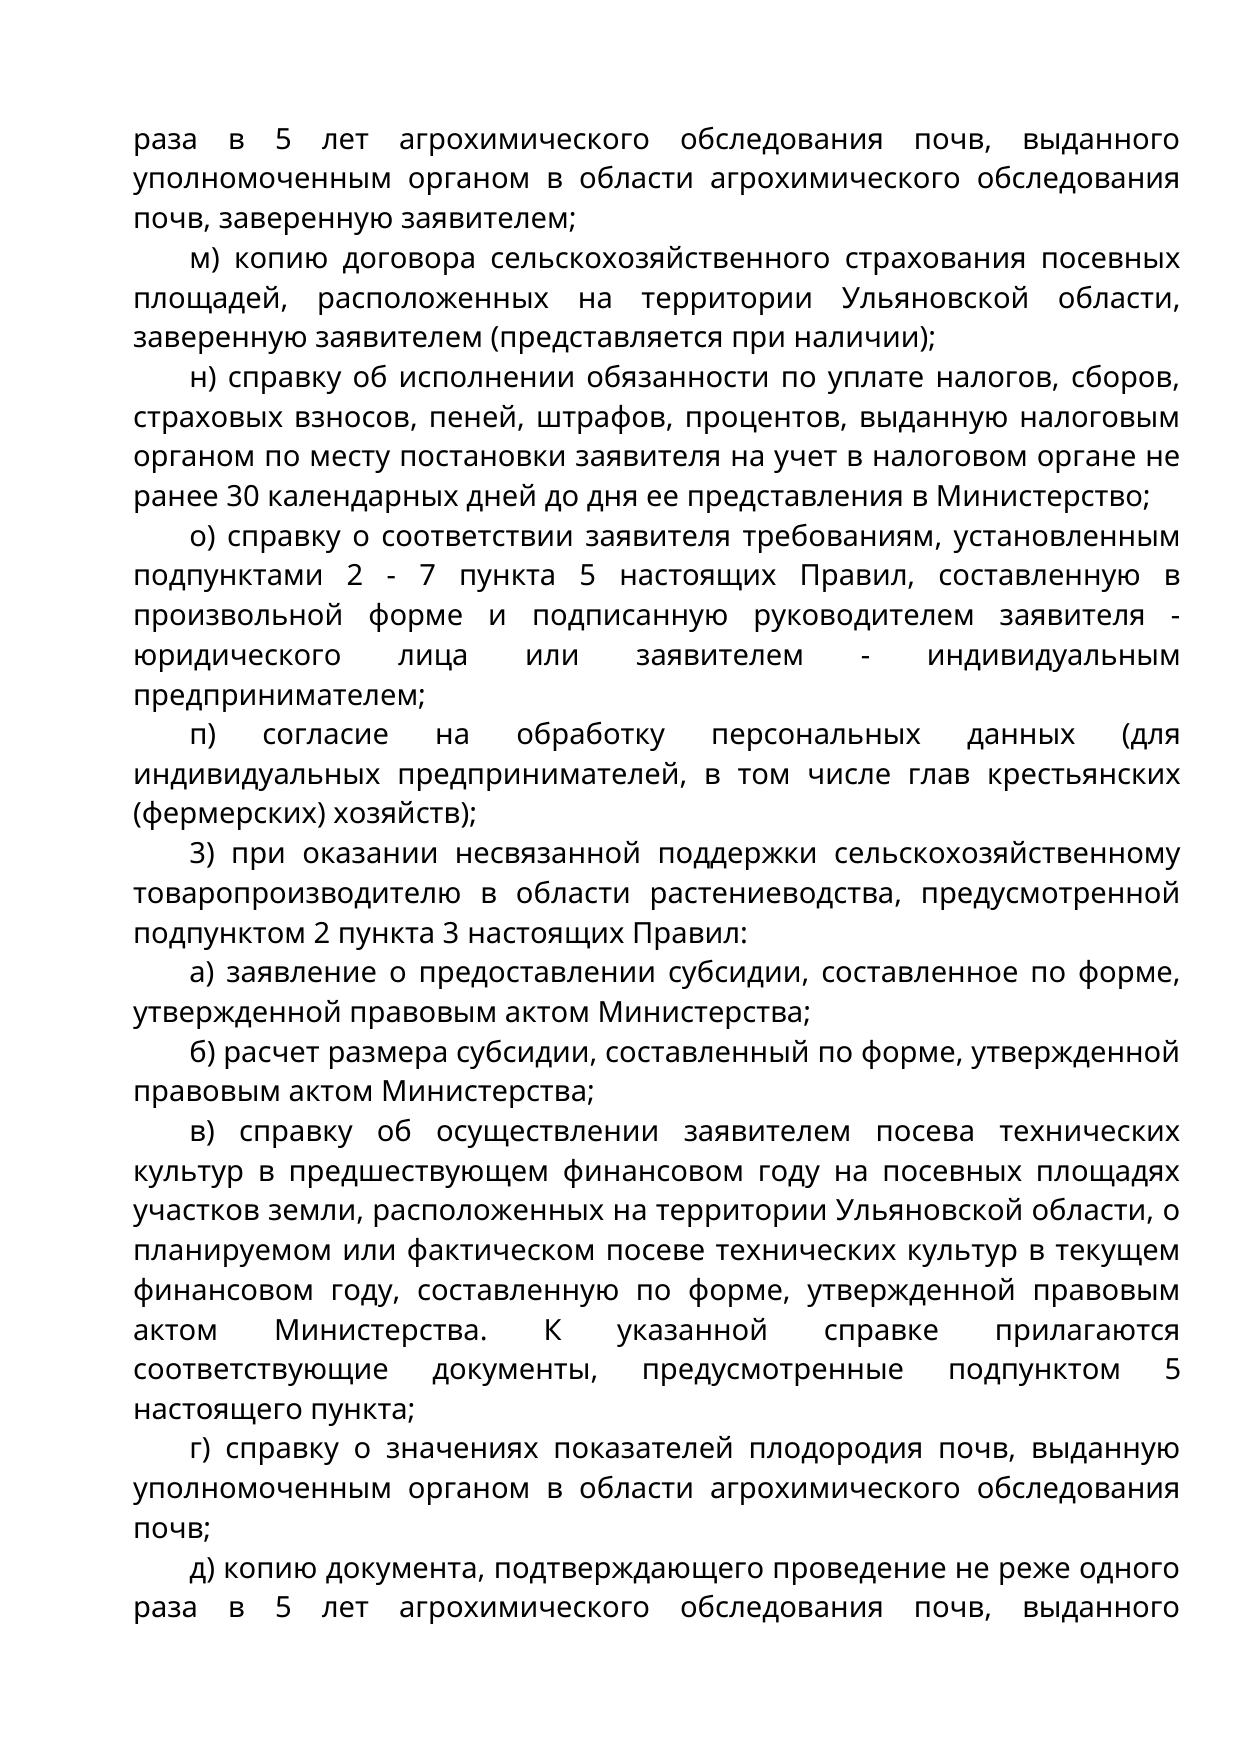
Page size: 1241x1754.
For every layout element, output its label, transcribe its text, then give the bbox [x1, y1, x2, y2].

text б) расчет размера субсидии, составленный по форме, утвержденной правовым актом Министерства; [133, 1031, 1181, 1110]
text а) заявление о предоставлении субсидии, составленное по форме, утвержденной правовым актом Министерства; [133, 952, 1181, 1031]
text н) справку об исполнении обязанности по уплате налогов, сборов, страховых взносов, пеней, штрафов, процентов, выданную налоговым органом по месту постановки заявителя на учет в налоговом органе не ранее 30 календарных дней до дня ее представления в Министерство; [133, 356, 1181, 515]
text м) копию договора сельскохозяйственного страхования посевных площадей, расположенных на территории Ульяновской области, заверенную заявителем (представляется при наличии); [133, 237, 1181, 356]
text в) справку об осуществлении заявителем посева технических культур в предшествующем финансовом году на посевных площадях участков земли, расположенных на территории Ульяновской области, о планируемом или фактическом посеве технических культур в текущем финансовом году, составленную по форме, утвержденной правовым актом Министерства. К указанной справке прилагаются соответствующие документы, предусмотренные подпунктом 5 настоящего пункта; [133, 1110, 1181, 1428]
text п) согласие на обработку персональных данных (для индивидуальных предпринимателей, в том числе глав крестьянских (фермерских) хозяйств); [133, 713, 1181, 832]
text о) справку о соответствии заявителя требованиям, установленным подпунктами 2 - 7 пункта 5 настоящих Правил, составленную в произвольной форме и подписанную руководителем заявителя - юридического лица или заявителем - индивидуальным предпринимателем; [133, 515, 1181, 713]
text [133, 118, 1181, 237]
text 3) при оказании несвязанной поддержки сельскохозяйственному товаропроизводителю в области растениеводства, предусмотренной подпунктом 2 пункта 3 настоящих Правил: [133, 832, 1181, 952]
text г) справку о значениях показателей плодородия почв, выданную уполномоченным органом в области агрохимического обследования почв; [133, 1428, 1181, 1547]
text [133, 1547, 1181, 1626]
